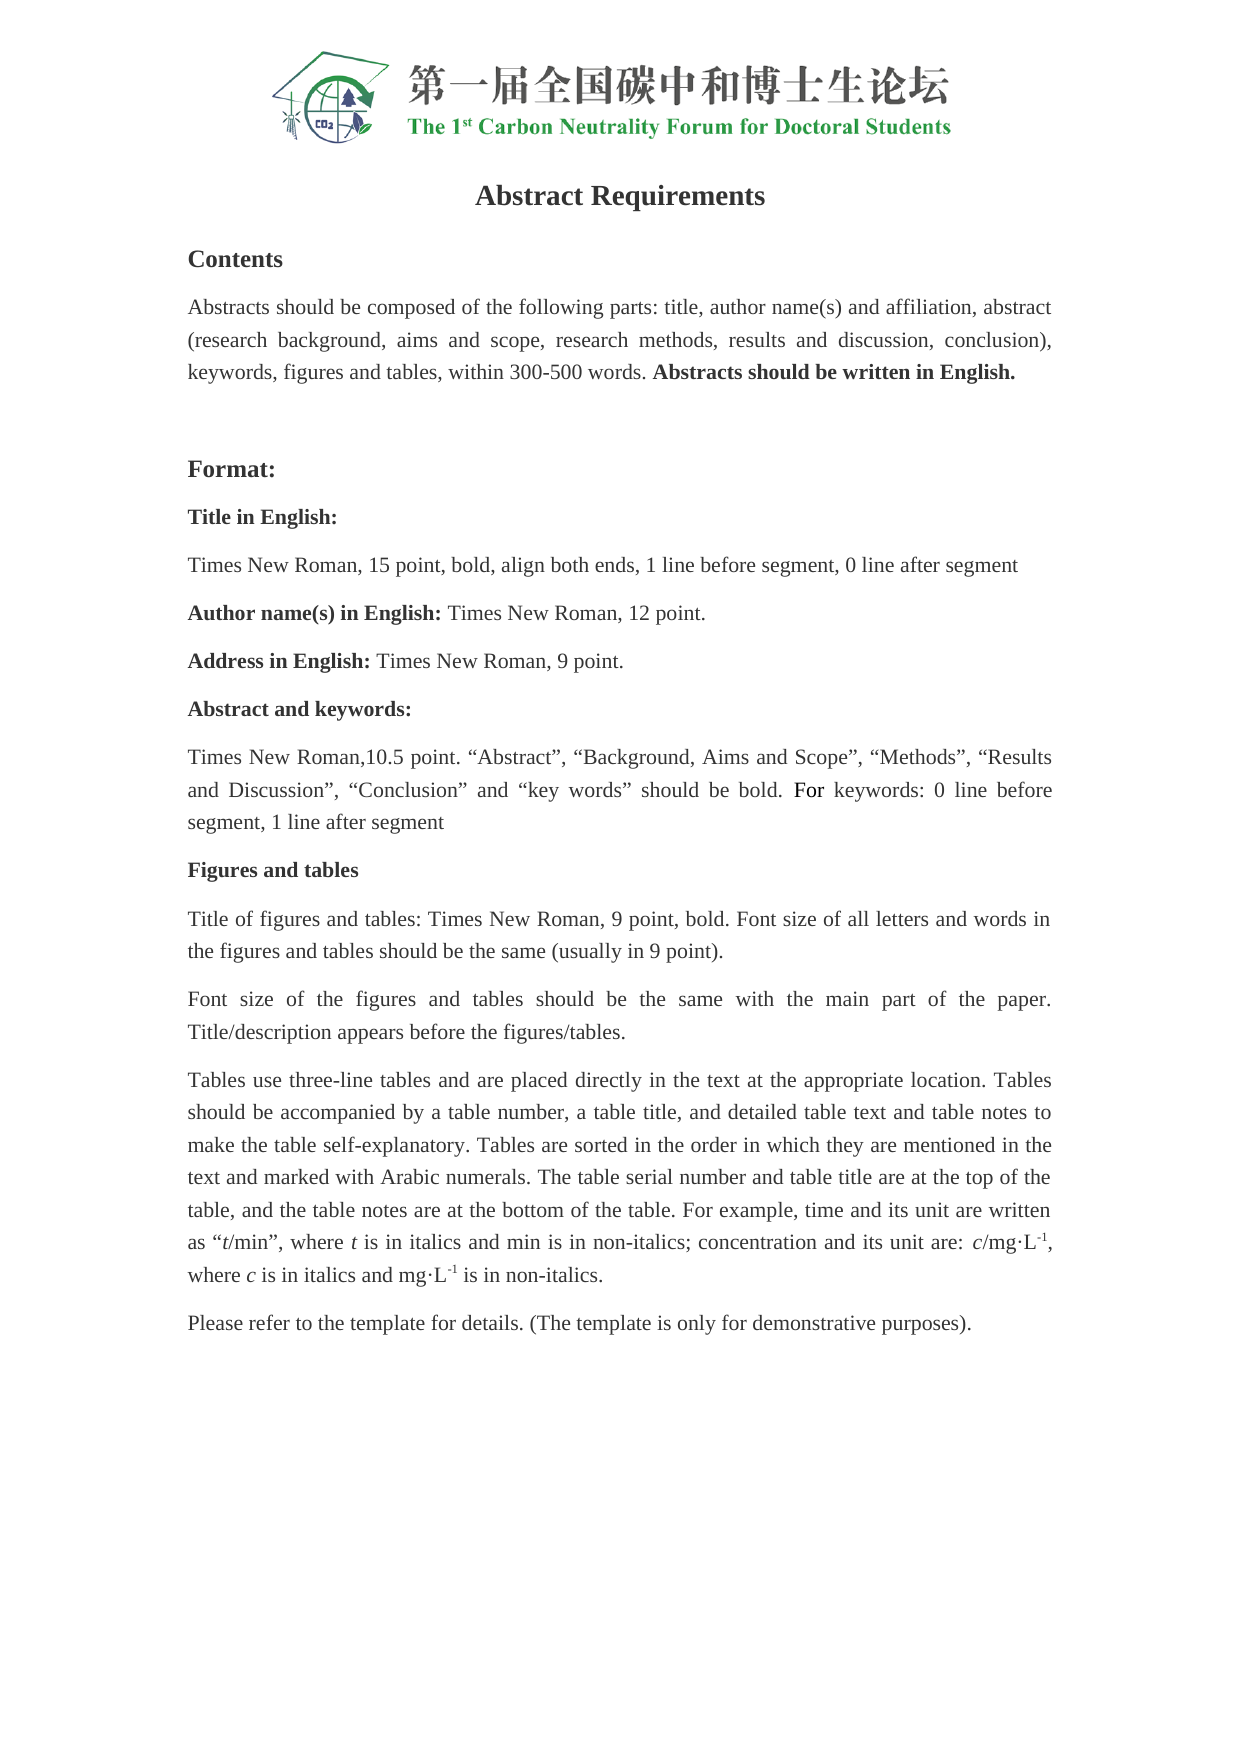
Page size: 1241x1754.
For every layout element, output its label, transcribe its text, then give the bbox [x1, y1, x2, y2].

text Format: [187, 452, 1053, 484]
text Abstract Requirements [187, 162, 1053, 227]
text Font size of the figures and tables should be the same with the main part of the paper. Title/description appears before the figures/tables. [187, 983, 1053, 1048]
text Contents [187, 243, 1053, 275]
picture [266, 47, 974, 148]
text Tables use three-line tables and are placed directly in the text at the appropriate location. Tables should be accompanied by a table number, a table title, and detailed table text and table notes to make the table self-explanatory. Tables are sorted in the order in which they are mentioned in the text and marked with Arabic numerals. The table serial number and table title are at the top of the table, and the table notes are at the bottom of the table. For example, time and its unit are written as “t/min”, where t is in italics and min is in non-italics; concentration and its unit are: c/mg·L-1, where c is in italics and mg·L-1 is in non-italics. [187, 1063, 1053, 1291]
text Please refer to the template for details. (The template is only for demonstrative purposes). [187, 1306, 1053, 1339]
text Times New Roman, 15 point, bold, align both ends, 1 line before segment, 0 line after segment [187, 548, 1053, 581]
text Abstract and keywords: [187, 693, 1053, 725]
text Title of figures and tables: Times New Roman, 9 point, bold. Font size of all letters and words in the figures and tables should be the same (usually in 9 point). [187, 902, 1053, 967]
text Times New Roman,10.5 point. “Abstract”, “Background, Aims and Scope”, “Methods”, “Results and Discussion”, “Conclusion” and “key words” should be bold. For keywords: 0 line before segment, 1 line after segment [187, 741, 1053, 838]
text Address in English: Times New Roman, 9 point. [187, 644, 1053, 677]
text Author name(s) in English: Times New Roman, 12 point. [187, 596, 1053, 629]
text Figures and tables [187, 854, 1053, 886]
text Abstracts should be composed of the following parts: title, author name(s) and affiliation, abstract (research background, aims and scope, research methods, results and discussion, conclusion), keywords, figures and tables, within 300-500 words. Abstracts should be written in English. [187, 291, 1053, 388]
text Title in English: [187, 500, 1053, 533]
